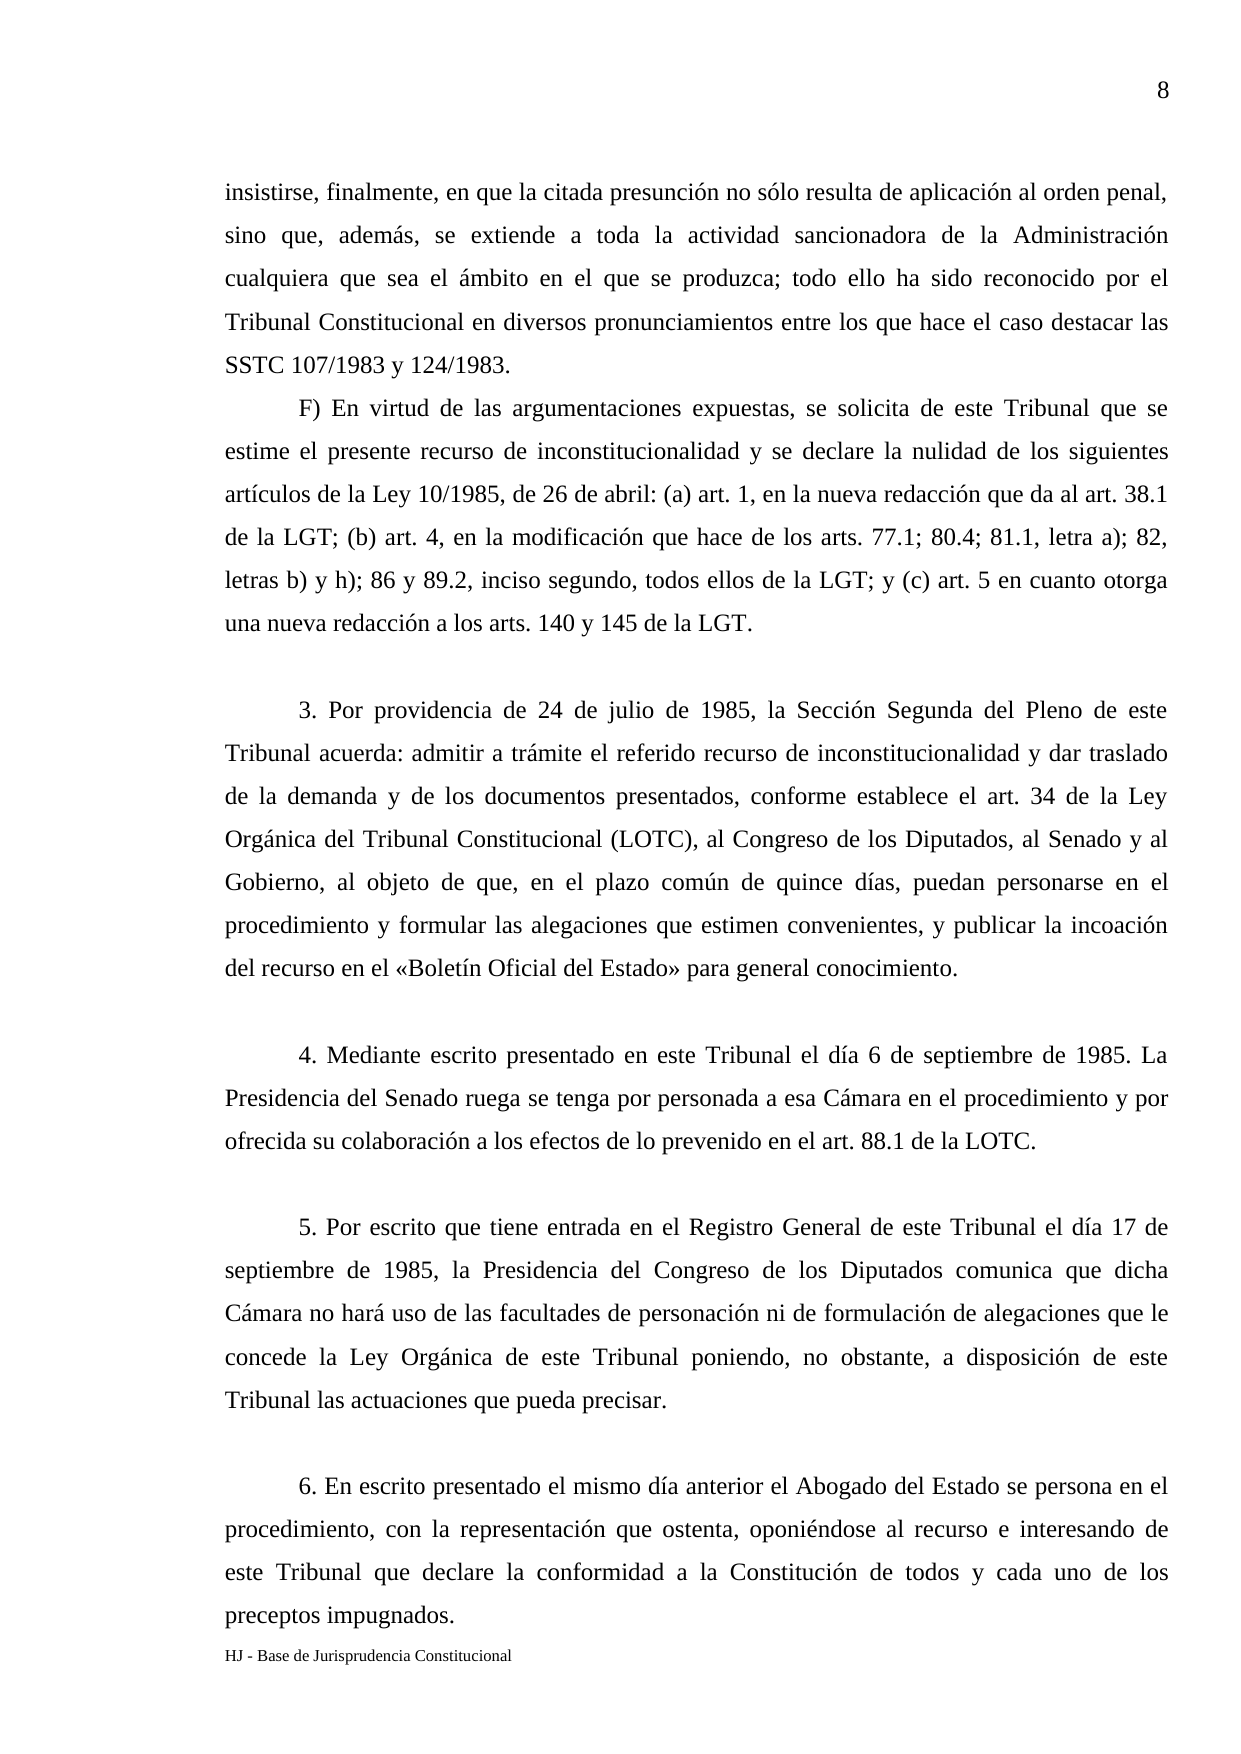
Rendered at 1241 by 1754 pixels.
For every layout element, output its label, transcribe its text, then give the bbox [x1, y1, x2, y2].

text 4. Mediante escrito presentado en este Tribunal el día 6 de septiembre de 1985. La Presidencia del Senado ruega se tenga por personada a esa Cámara en el procedimiento y por ofrecida su colaboración a los efectos de lo prevenido en el art. 88.1 de la LOTC. [224, 1040, 1169, 1155]
text 3. Por providencia de 24 de julio de 1985, la Sección Segunda del Pleno de este Tribunal acuerda: admitir a trámite el referido recurso de inconstitucionalidad y dar traslado de la demanda y de los documentos presentados, conforme establece el art. 34 de la Ley Orgánica del Tribunal Constitucional (LOTC), al Congreso de los Diputados, al Senado y al Gobierno, al objeto de que, en el plazo común de quince días, puedan personarse en el procedimiento y formular las alegaciones que estimen convenientes, y publicar la incoación del recurso en el «Boletín Oficial del Estado» para general conocimiento. [224, 695, 1169, 982]
text F) En virtud de las argumentaciones expuestas, se solicita de este Tribunal que se estime el presente recurso de inconstitucionalidad y se declare la nulidad de los siguientes artículos de la Ley 10/1985, de 26 de abril: (a) art. 1, en la nueva redacción que da al art. 38.1 de la LGT; (b) art. 4, en la modificación que hace de los arts. 77.1; 80.4; 81.1, letra a); 82, letras b) y h); 86 y 89.2, inciso segundo, todos ellos de la LGT; y (c) art. 5 en cuanto otorga una nueva redacción a los arts. 140 y 145 de la LGT. [224, 393, 1169, 637]
text 6. En escrito presentado el mismo día anterior el Abogado del Estado se persona en el procedimiento, con la representación que ostenta, oponiéndose al recurso e interesando de este Tribunal que declare la conformidad a la Constitución de todos y cada uno de los preceptos impugnados. [224, 1471, 1169, 1629]
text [224, 177, 1169, 378]
text 5. Por escrito que tiene entrada en el Registro General de este Tribunal el día 17 de septiembre de 1985, la Presidencia del Congreso de los Diputados comunica que dicha Cámara no hará uso de las facultades de personación ni de formulación de alegaciones que le concede la Ley Orgánica de este Tribunal poniendo, no obstante, a disposición de este Tribunal las actuaciones que pueda precisar. [224, 1212, 1169, 1413]
